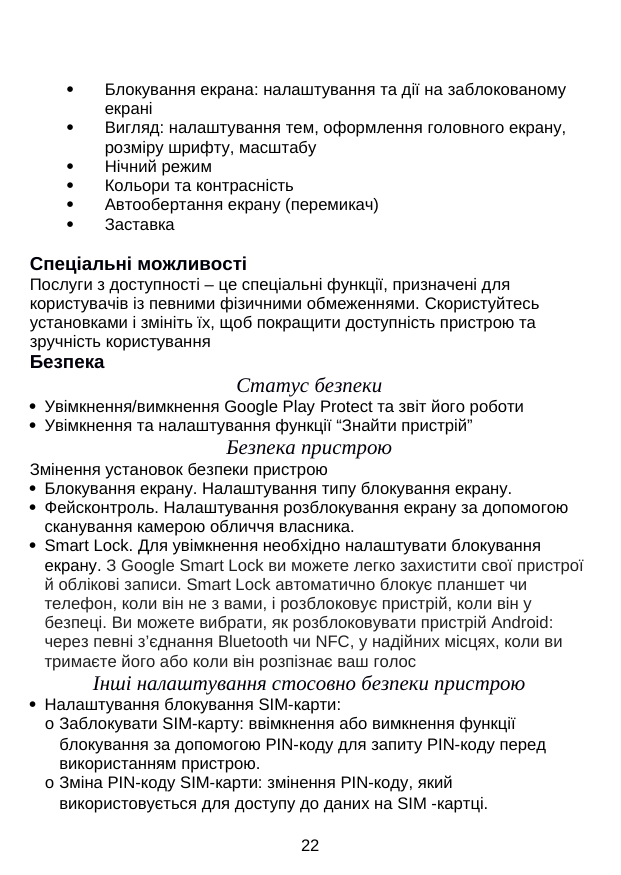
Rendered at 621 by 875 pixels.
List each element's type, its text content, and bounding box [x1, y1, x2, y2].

list Змінa PIN-коду SIM-карти: змінення PIN-коду, який використовується для доступу до даних на SIM -картці. [44, 773, 591, 813]
text Змінення установок безпеки пристрою [29, 459, 591, 478]
text Послуги з доступності – це спеціальні функції, призначені для користувачів із певними фізичними обмеженнями. Скористуйтесь установками і змініть їх, щоб покращити доступність пристрою та зручність користування [29, 274, 591, 351]
list Увімкнення та налаштування функції “Знайти пристрій” [29, 416, 591, 435]
text Інші налаштування стосовно безпеки пристрою [29, 671, 591, 694]
text Безпека пристрою [29, 435, 591, 459]
list Нічний режим [67, 157, 591, 176]
list Фейсконтроль. Налаштування розблокування екрану за допомогою сканування камерою обличчя власника. [29, 498, 591, 536]
list Увімкнення/вимкнення Google Play Protect та звіт його роботи [29, 397, 591, 416]
list Блокування екрана: налаштування та дії на заблокованому екрані [67, 80, 591, 118]
list Автообертання екрану (перемикач) [67, 195, 591, 214]
text Безпека [29, 351, 591, 373]
list Вигляд: налаштування тем, оформлення головного екрану, розміру шрифту, масштабу [67, 118, 591, 157]
list Заставка [67, 214, 591, 234]
list Налаштування блокування SIM-карти: [29, 694, 591, 714]
list Smart Lock. Для увімкнення необхідно налаштувати блокування екрану. З Google Smart Lock ви можете легко захистити свої пристрої й облікові записи. Smart Lock автоматично блокує планшет чи телефон, коли він не з вами, і розблоковує пристрій, коли він у безпеці. Ви можете вибрати, як розблоковувати пристрій Android: через певні з’єднання Bluetooth чи NFC, у надійних місцях, коли ви тримаєте його або коли він розпізнає ваш голос [29, 536, 591, 671]
text Статус безпеки [29, 373, 591, 397]
list Кольори та контрасність [67, 176, 591, 195]
list Блокування екрану. Налаштування типу блокування екрану. [29, 478, 591, 498]
text Спеціальні можливості [29, 253, 591, 274]
list Заблокувати SIM-карту: ввімкнення або вимкнення функції блокування за допомогою PIN-коду для запиту PIN-коду перед використанням пристрою. [44, 714, 591, 773]
